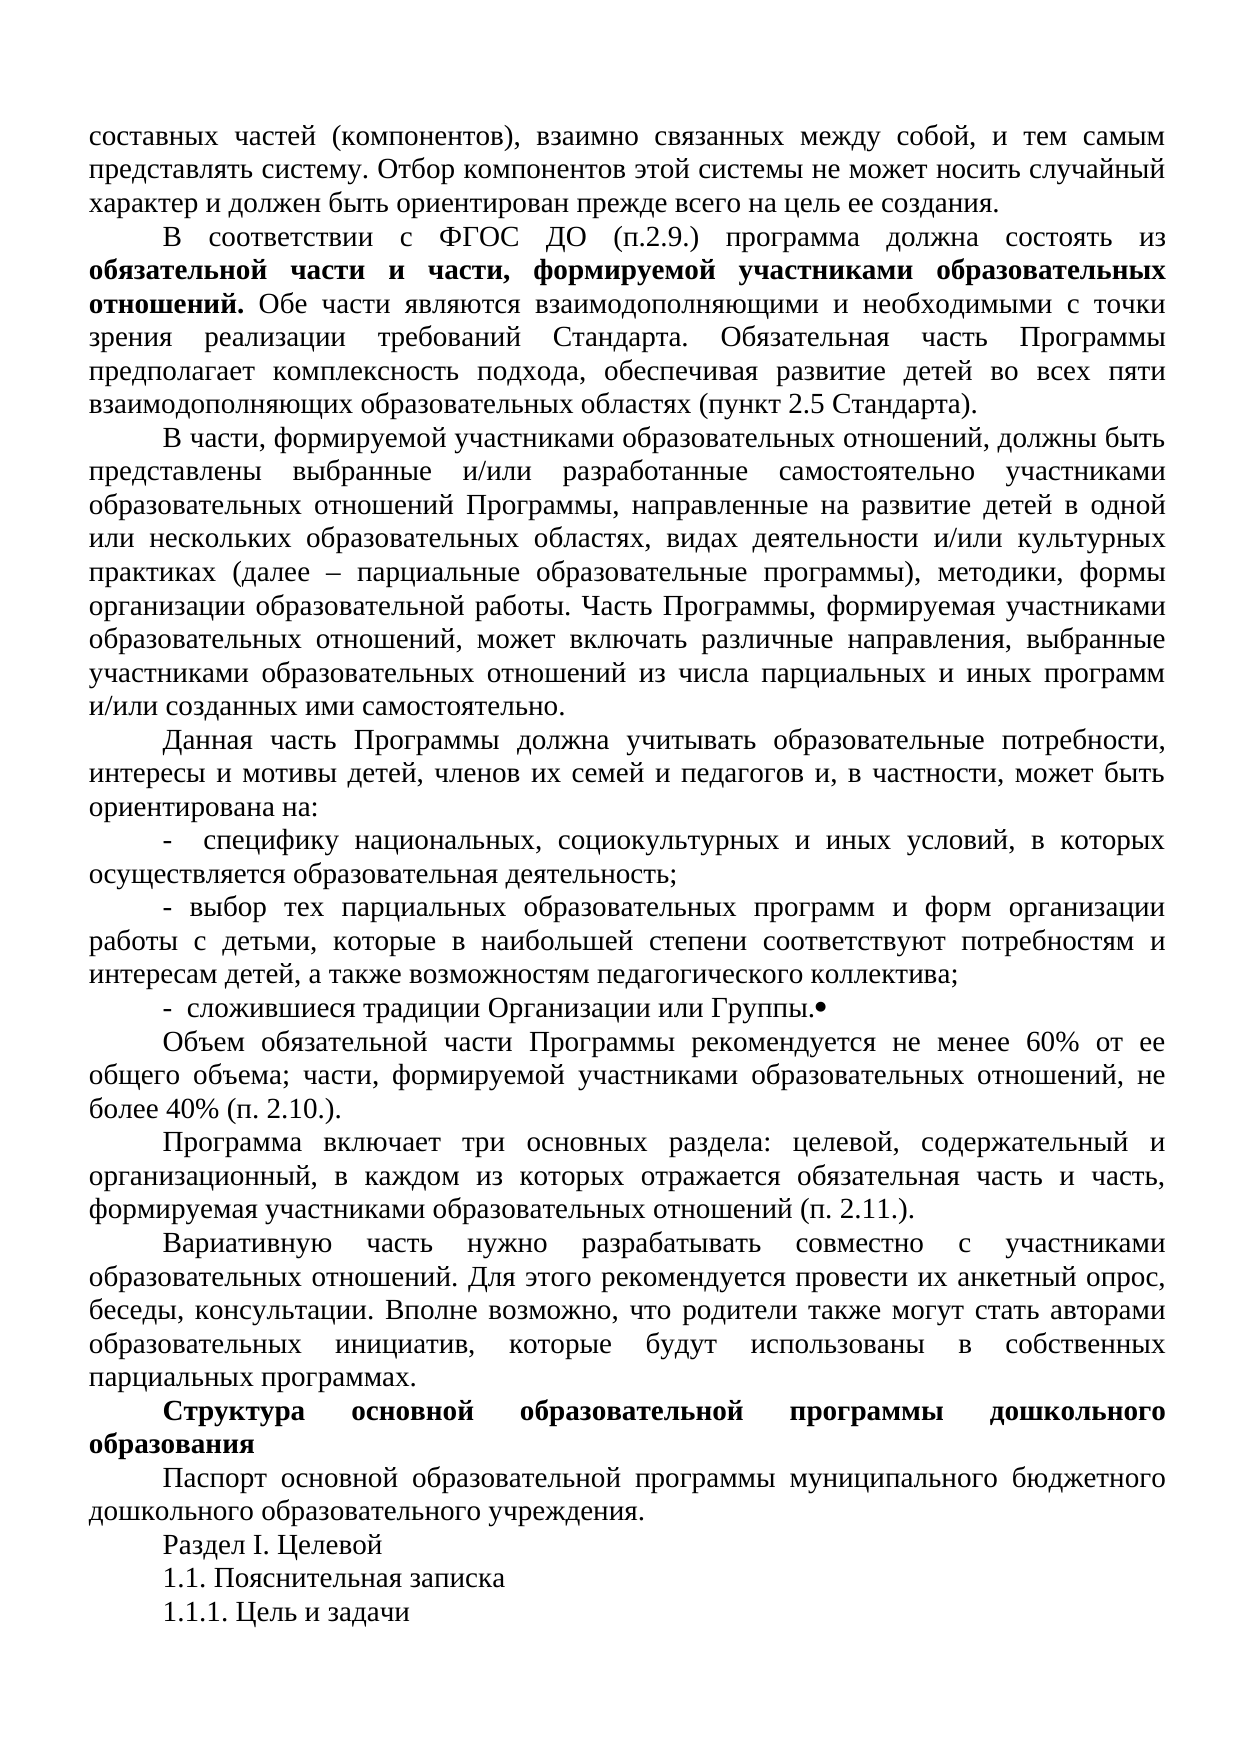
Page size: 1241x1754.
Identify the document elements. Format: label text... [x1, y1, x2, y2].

text Программа включает три основных раздела: целевой, содержательный и организационный, в каждом из которых отражается обязательная часть и часть, формируемая участниками образовательных отношений (п. 2.11.). [89, 1124, 1167, 1225]
text Вариативную часть нужно разрабатывать совместно с участниками образовательных отношений. Для этого рекомендуется провести их анкетный опрос, беседы, консультации. Вполне возможно, что родители также могут стать авторами образовательных инициатив, которые будут использованы в собственных парциальных программах. [89, 1225, 1167, 1393]
text Объем обязательной части Программы рекомендуется не менее 60% от ее общего объема; части, формируемой участниками образовательных отношений, не более 40% (п. 2.10.). [89, 1024, 1167, 1124]
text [89, 118, 1167, 219]
text 1.1. Пояснительная записка [89, 1561, 1167, 1594]
text В части, формируемой участниками образовательных отношений, должны быть представлены выбранные и/или разработанные самостоятельно участниками образовательных отношений Программы, направленные на развитие детей в одной или нескольких образовательных областях, видах деятельности и/или культурных практиках (далее – парциальные образовательные программы), методики, формы организации образовательной работы. Часть Программы, формируемая участниками образовательных отношений, может включать различные направления, выбранные участниками образовательных отношений из числа парциальных и иных программ и/или созданных ими самостоятельно. [89, 420, 1167, 722]
text - специфику национальных, социокультурных и иных условий, в которых осуществляется образовательная деятельность; [89, 822, 1167, 889]
text 1.1.1. Цель и задачи [89, 1594, 1167, 1628]
text Паспорт основной образовательной программы муниципального бюджетного дошкольного образовательного учреждения. [89, 1460, 1167, 1527]
text - выбор тех парциальных образовательных программ и форм организации работы с детьми, которые в наибольшей степени соответствуют потребностям и интересам детей, а также возможностям педагогического коллектива; [89, 889, 1167, 990]
text Данная часть Программы должна учитывать образовательные потребности, интересы и мотивы детей, членов их семей и педагогов и, в частности, может быть ориентирована на: [89, 722, 1167, 822]
text Структура основной образовательной программы дошкольного образования [89, 1393, 1167, 1460]
text В соответствии с ФГОС ДО (п.2.9.) программа должна состоять из обязательной части и части, формируемой участниками образовательных отношений. Обе части являются взаимодополняющими и необходимыми с точки зрения реализации требований Стандарта. Обязательная часть Программы предполагает комплексность подхода, обеспечивая развитие детей во всех пяти взаимодополняющих образовательных областях (пункт 2.5 Стандарта). [89, 219, 1167, 420]
text - сложившиеся традиции Организации или Группы. [89, 990, 1167, 1024]
text Раздел I. Целевой [89, 1527, 1167, 1561]
